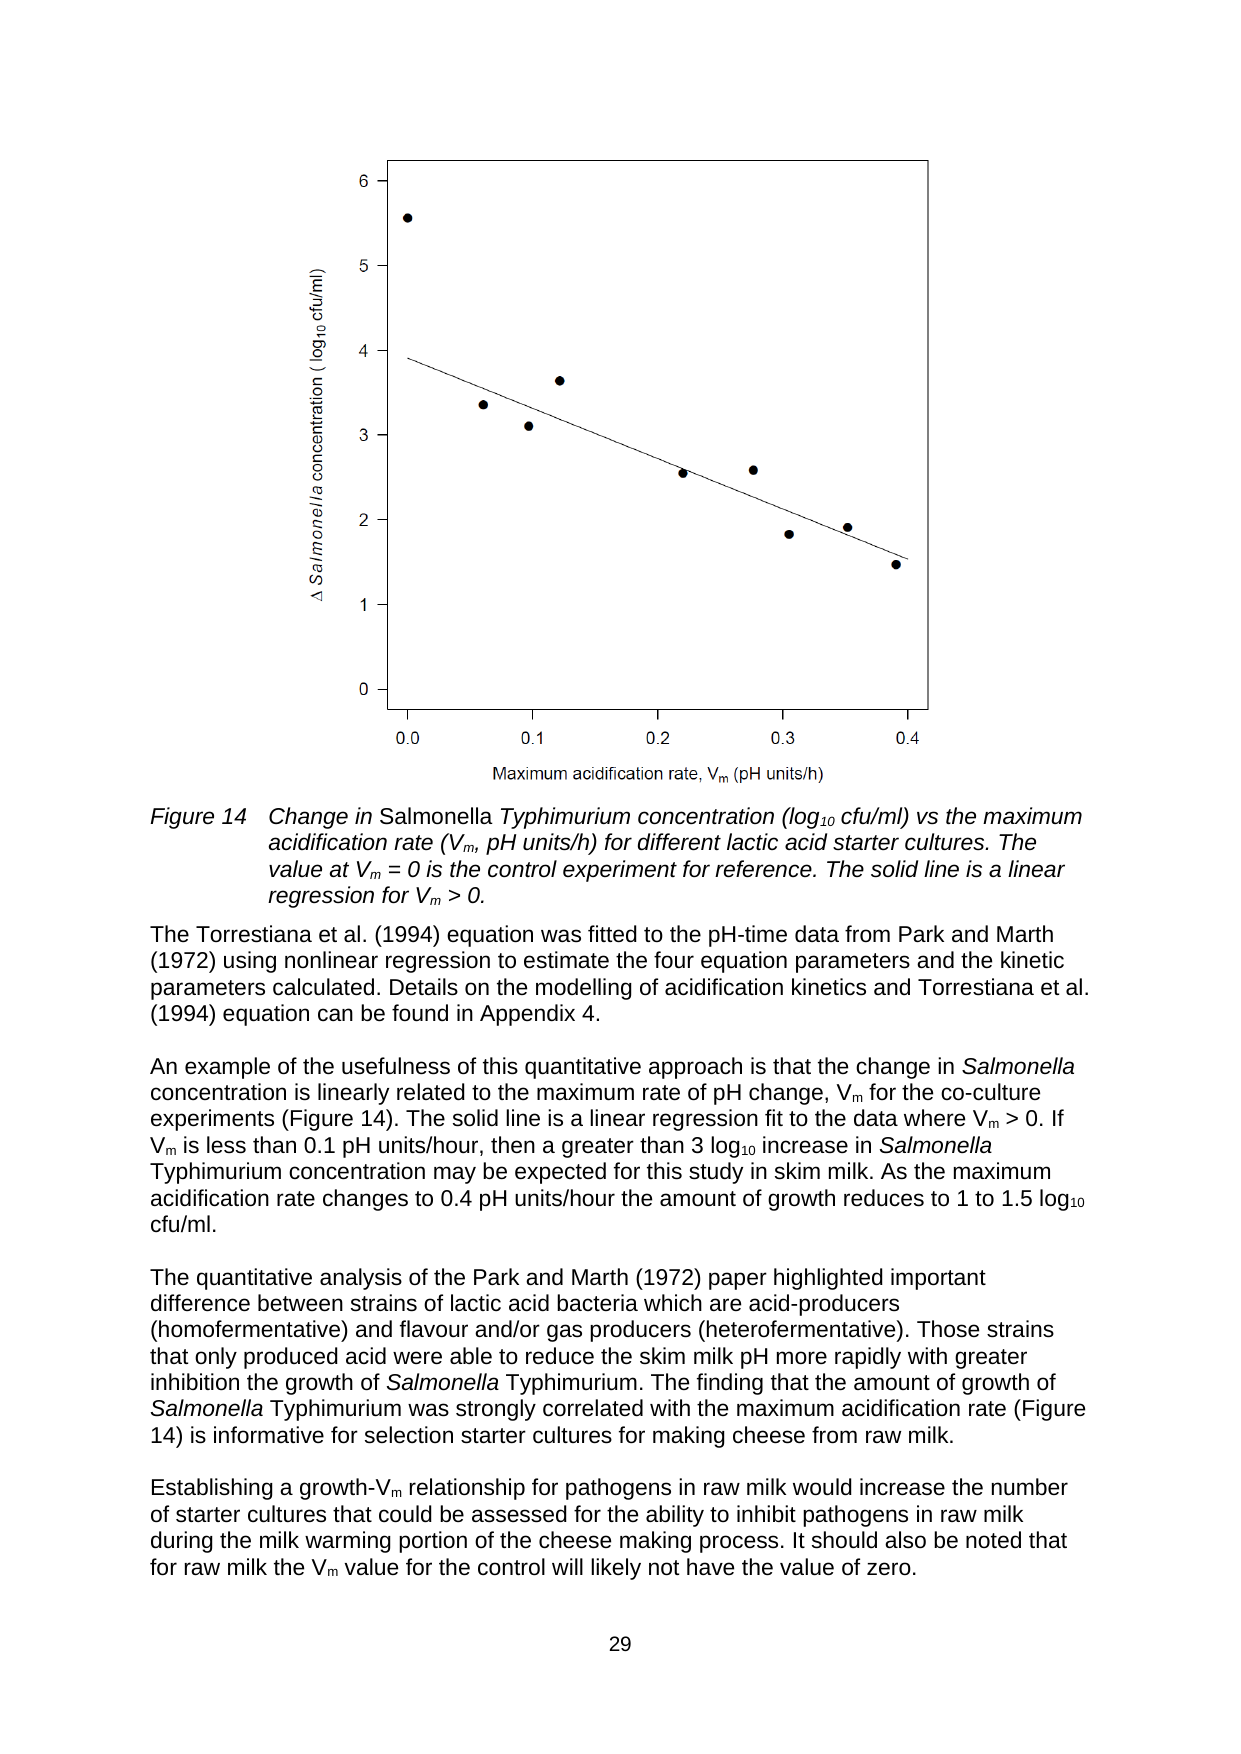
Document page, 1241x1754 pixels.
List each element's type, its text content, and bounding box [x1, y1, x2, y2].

picture [296, 150, 944, 791]
text The Torrestiana et al. (1994) equation was fitted to the pH-time data from Park and Marth (1972) using nonlinear regression to estimate the four equation parameters and the kinetic parameters calculated. Details on the modelling of acidification kinetics and Torrestiana et al. (1994) equation can be found in Appendix 4. [150, 921, 1090, 1026]
text An example of the usefulness of this quantitative approach is that the change in Salmonella concentration is linearly related to the maximum rate of pH change, Vm for the co-culture experiments (Figure 14). The solid line is a linear regression fit to the data where Vm > 0. If Vm is less than 0.1 pH units/hour, then a greater than 3 log10 increase in Salmonella Typhimurium concentration may be expected for this study in skim milk. As the maximum acidification rate changes to 0.4 pH units/hour the amount of growth reduces to 1 to 1.5 log10 cfu/ml. [150, 1053, 1090, 1237]
subtitle Figure 14 Change in Salmonella Typhimurium concentration (log10 cfu/ml) vs the maximum acidification rate (Vm, pH units/h) for different lactic acid starter cultures. The value at Vm = 0 is the control experiment for reference. The solid line is a linear regression for Vm > 0. [150, 803, 1090, 908]
text Establishing a growth-Vm relationship for pathogens in raw milk would increase the number of starter cultures that could be assessed for the ability to inhibit pathogens in raw milk during the milk warming portion of the cheese making process. It should also be noted that for raw milk the Vm value for the control will likely not have the value of zero. [150, 1474, 1090, 1580]
text The quantitative analysis of the Park and Marth (1972) paper highlighted important difference between strains of lactic acid bacteria which are acid-producers (homofermentative) and flavour and/or gas producers (heterofermentative). Those strains that only produced acid were able to reduce the skim milk pH more rapidly with greater inhibition the growth of Salmonella Typhimurium. The finding that the amount of growth of Salmonella Typhimurium was strongly correlated with the maximum acidification rate (Figure 14) is informative for selection starter cultures for making cheese from raw milk. [150, 1263, 1090, 1448]
